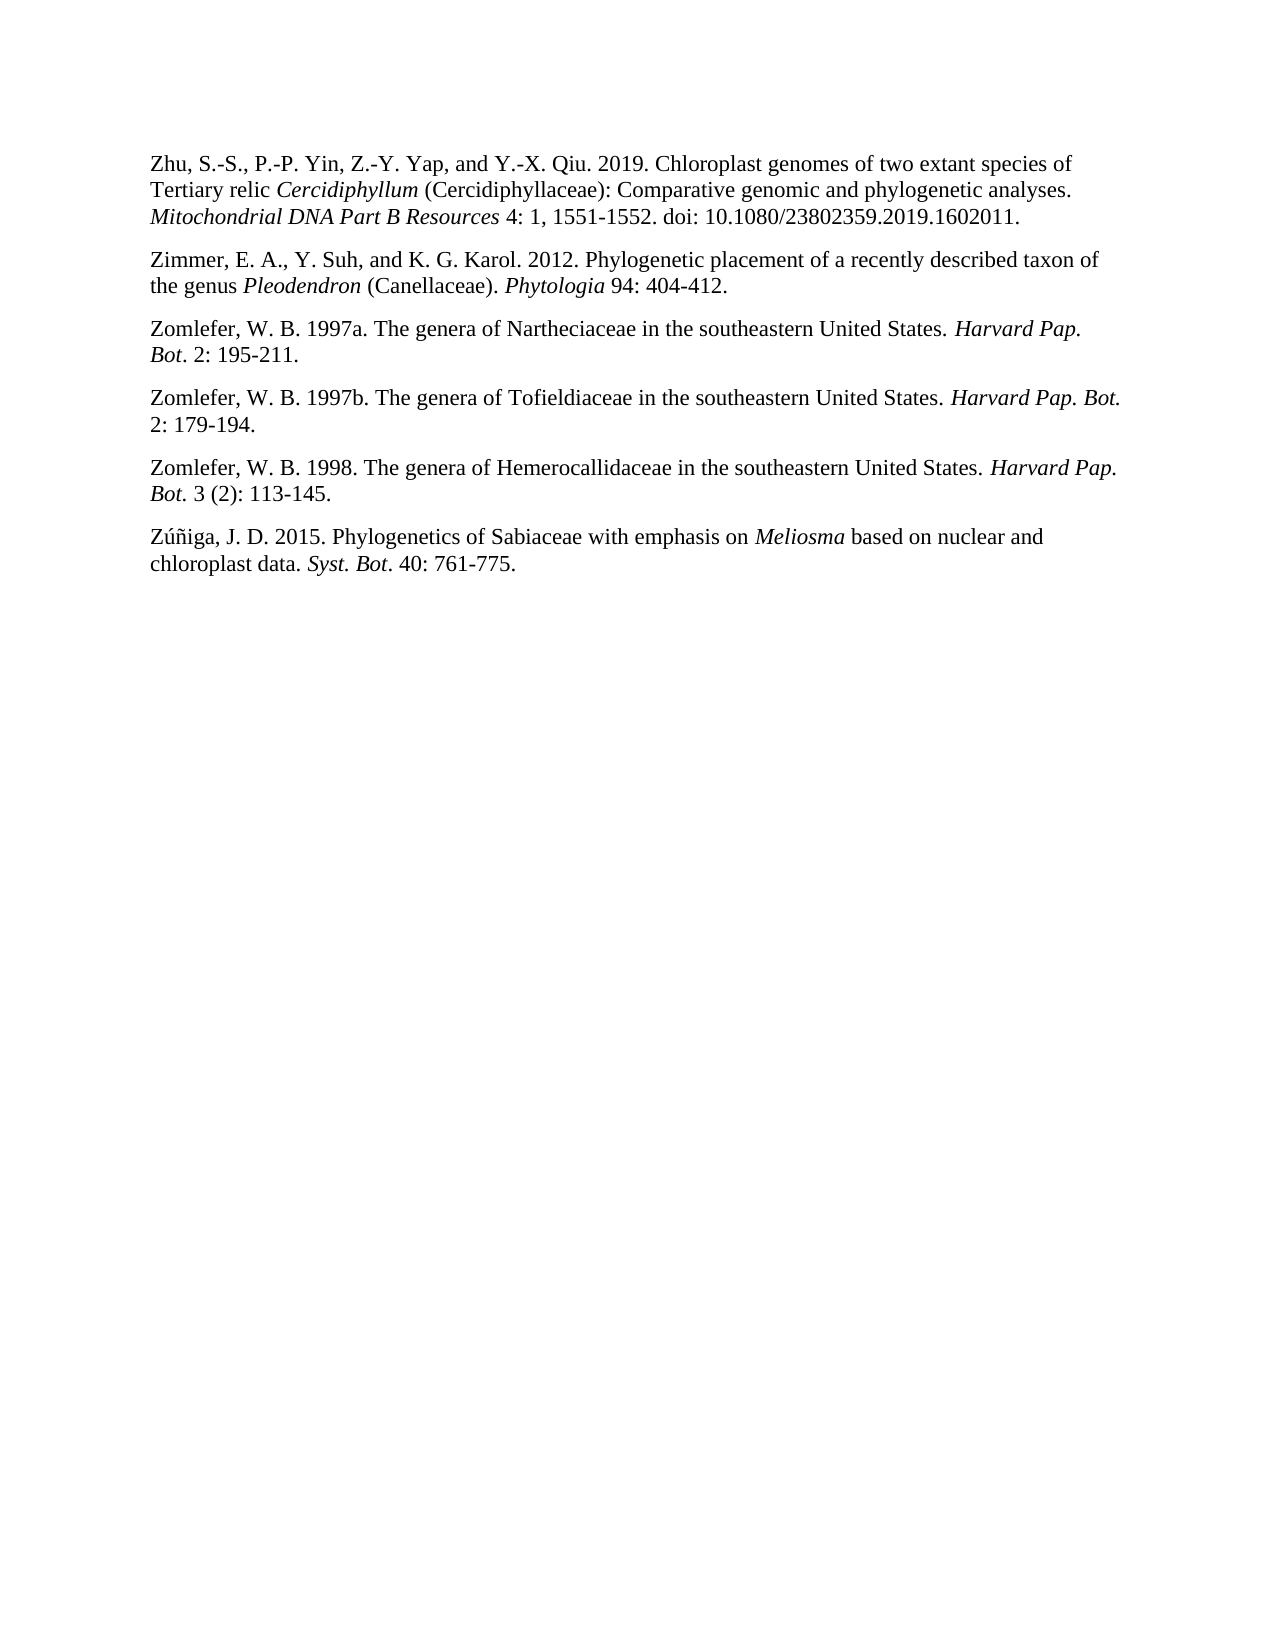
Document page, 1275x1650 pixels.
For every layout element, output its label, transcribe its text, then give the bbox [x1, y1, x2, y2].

text Zomlefer, W. B. 1997a. The genera of Nartheciaceae in the southeastern United States. Harvard Pap. Bot. 2: 195-211. [150, 315, 1125, 368]
text Zimmer, E. A., Y. Suh, and K. G. Karol. 2012. Phylogenetic placement of a recently described taxon of the genus Pleodendron (Canellaceae). Phytologia 94: 404-412. [150, 246, 1125, 298]
text Zomlefer, W. B. 1997b. The genera of Tofieldiaceae in the southeastern United States. Harvard Pap. Bot. 2: 179-194. [150, 384, 1125, 437]
text Zhu, S.-S., P.-P. Yin, Z.-Y. Yap, and Y.-X. Qiu. 2019. Chloroplast genomes of two extant species of Tertiary relic Cercidiphyllum (Cercidiphyllaceae): Comparative genomic and phylogenetic analyses. Mitochondrial DNA Part B Resources 4: 1, 1551-1552. doi: 10.1080/23802359.2019.1602011. [150, 150, 1125, 229]
text Zúñiga, J. D. 2015. Phylogenetics of Sabiaceae with emphasis on Meliosma based on nuclear and chloroplast data. Syst. Bot. 40: 761-775. [150, 523, 1125, 576]
text Zomlefer, W. B. 1998. The genera of Hemerocallidaceae in the southeastern United States. Harvard Pap. Bot. 3 (2): 113-145. [150, 454, 1125, 507]
